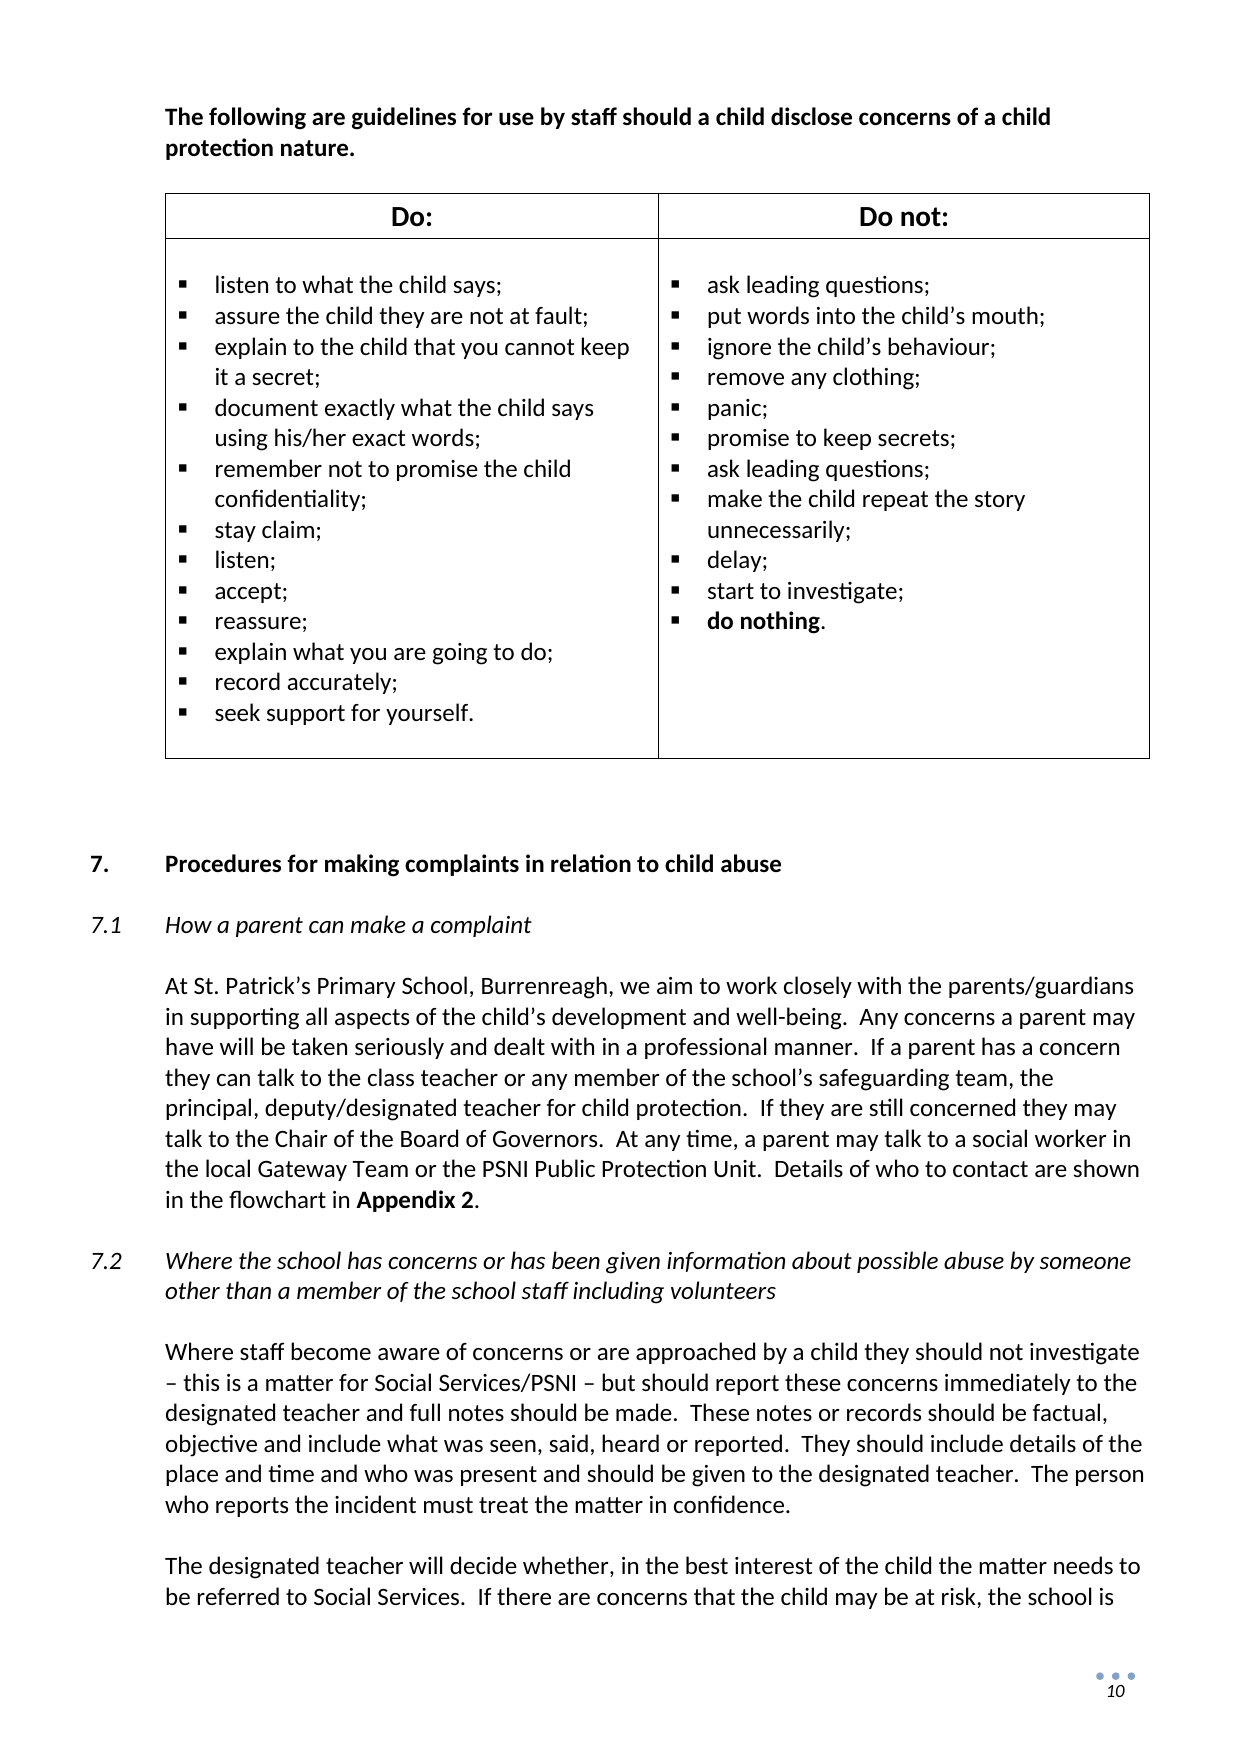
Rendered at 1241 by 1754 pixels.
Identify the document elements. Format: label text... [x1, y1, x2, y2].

text Where staff become aware of concerns or are approached by a child they should not investigate – this is a matter for Social Services/PSNI – but should report these concerns immediately to the designated teacher and full notes should be made. These notes or records should be factual, objective and include what was seen, said, heard or reported. They should include details of the place and time and who was present and should be given to the designated teacher. The person who reports the incident must treat the matter in confidence. [90, 1336, 1150, 1519]
table_cell listen to what the child says; assure the child they are not at fault; explain to the child that you cannot keep it a secret; document exactly what the child says using his/her exact words; remember not to promise the child confidentiality; stay claim; listen; accept; reassure; explain what you are going to do; record accurately; seek support for yourself. [166, 239, 658, 758]
text The following are guidelines for use by staff should a child disclose concerns of a child protection nature. [165, 102, 1150, 163]
text 7.1 How a parent can make a complaint [90, 909, 1150, 940]
table_header Do not: [659, 194, 1149, 238]
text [90, 1550, 1150, 1611]
text At St. Patrick’s Primary School, Burrenreagh, we aim to work closely with the parents/guardians in supporting all aspects of the child’s development and well-being. Any concerns a parent may have will be taken seriously and dealt with in a professional manner. If a parent has a concern they can talk to the class teacher or any member of the school’s safeguarding team, the principal, deputy/designated teacher for child protection. If they are still concerned they may talk to the Chair of the Board of Governors. At any time, a parent may talk to a social worker in the local Gateway Team or the PSNI Public Protection Unit. Details of who to contact are shown in the flowchart in Appendix 2. [90, 970, 1150, 1214]
table_header Do: [166, 194, 658, 238]
text 7.2 Where the school has concerns or has been given information about possible abuse by someone other than a member of the school staff including volunteers [90, 1245, 1150, 1306]
text 7. Procedures for making complaints in relation to child abuse [90, 848, 1150, 879]
table_cell ask leading questions; put words into the child’s mouth; ignore the child’s behaviour; remove any clothing; panic; promise to keep secrets; ask leading questions; make the child repeat the story unnecessarily; delay; start to investigate; do nothing. [659, 239, 1149, 758]
